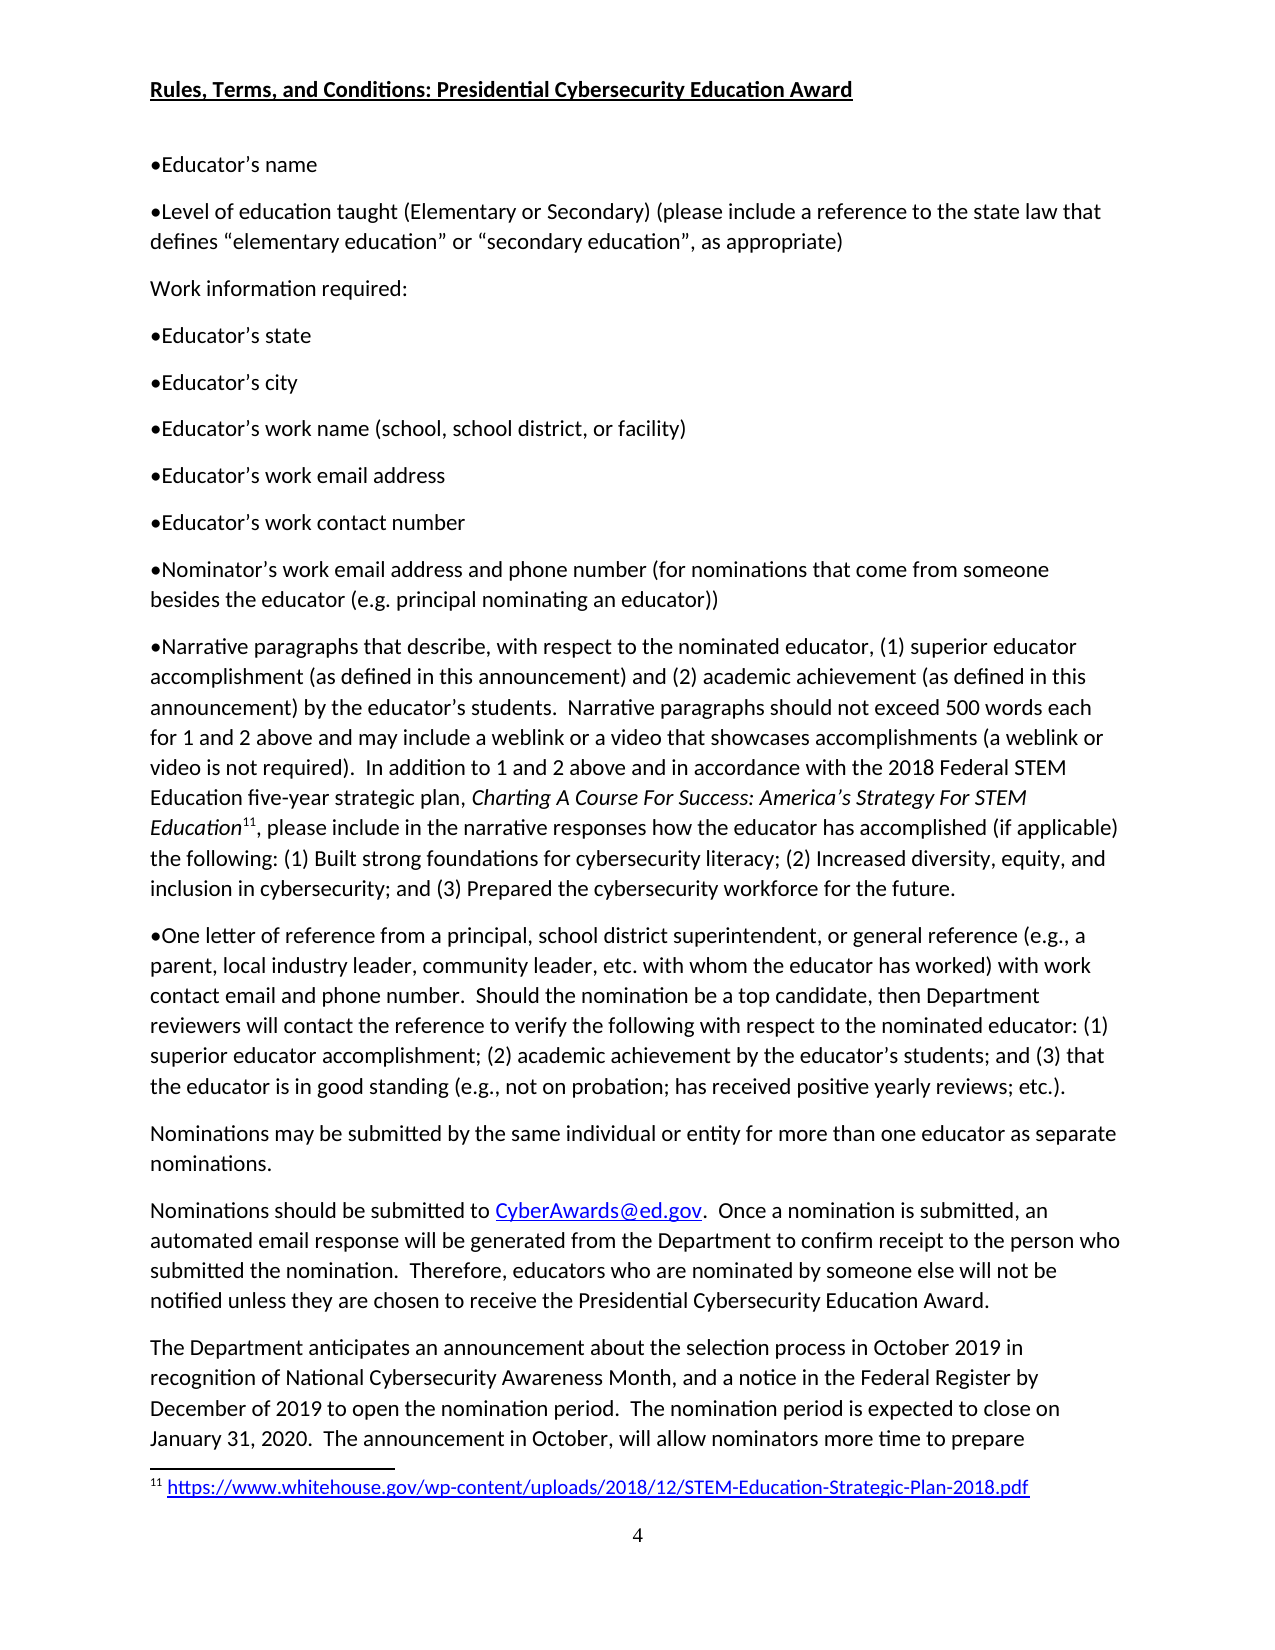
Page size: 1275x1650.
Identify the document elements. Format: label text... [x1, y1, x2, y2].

text Nominations may be submitted by the same individual or entity for more than one educator as separate nominations. [150, 1119, 1125, 1177]
text Work information required: [150, 274, 1125, 302]
text •Nominator’s work email address and phone number (for nominations that come from someone besides the educator (e.g. principal nominating an educator)) [150, 555, 1125, 613]
text •One letter of reference from a principal, school district superintendent, or general reference (e.g., a parent, local industry leader, community leader, etc. with whom the educator has worked) with work contact email and phone number. Should the nomination be a top candidate, then Department reviewers will contact the reference to verify the following with respect to the nominated educator: (1) superior educator accomplishment; (2) academic achievement by the educator’s students; and (3) that the educator is in good standing (e.g., not on probation; has received positive yearly reviews; etc.). [150, 921, 1125, 1100]
text •Educator’s city [150, 368, 1125, 396]
text •Educator’s work email address [150, 461, 1125, 489]
text •Educator’s work contact number [150, 508, 1125, 536]
text •Level of education taught (Elementary or Secondary) (please include a reference to the state law that defines “elementary education” or “secondary education”, as appropriate) [150, 197, 1125, 255]
text •Narrative paragraphs that describe, with respect to the nominated educator, (1) superior educator accomplishment (as defined in this announcement) and (2) academic achievement (as defined in this announcement) by the educator’s students. Narrative paragraphs should not exceed 500 words each for 1 and 2 above and may include a weblink or a video that showcases accomplishments (a weblink or video is not required). In addition to 1 and 2 above and in accordance with the 2018 Federal STEM Education five-year strategic plan, Charting A Course For Success: America’s Strategy For STEM Education, please include in the narrative responses how the educator has accomplished (if applicable) the following: (1) Built strong foundations for cybersecurity literacy; (2) Increased diversity, equity, and inclusion in cybersecurity; and (3) Prepared the cybersecurity workforce for the future. [150, 632, 1125, 902]
text •Educator’s state [150, 321, 1125, 349]
text Nominations should be submitted to CyberAwards@ed.gov. Once a nomination is submitted, an automated email response will be generated from the Department to confirm receipt to the person who submitted the nomination. Therefore, educators who are nominated by someone else will not be notified unless they are chosen to receive the Presidential Cybersecurity Education Award. [150, 1196, 1125, 1314]
text •Educator’s work name (school, school district, or facility) [150, 414, 1125, 443]
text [150, 1333, 1125, 1452]
text •Educator’s name [150, 150, 1125, 178]
